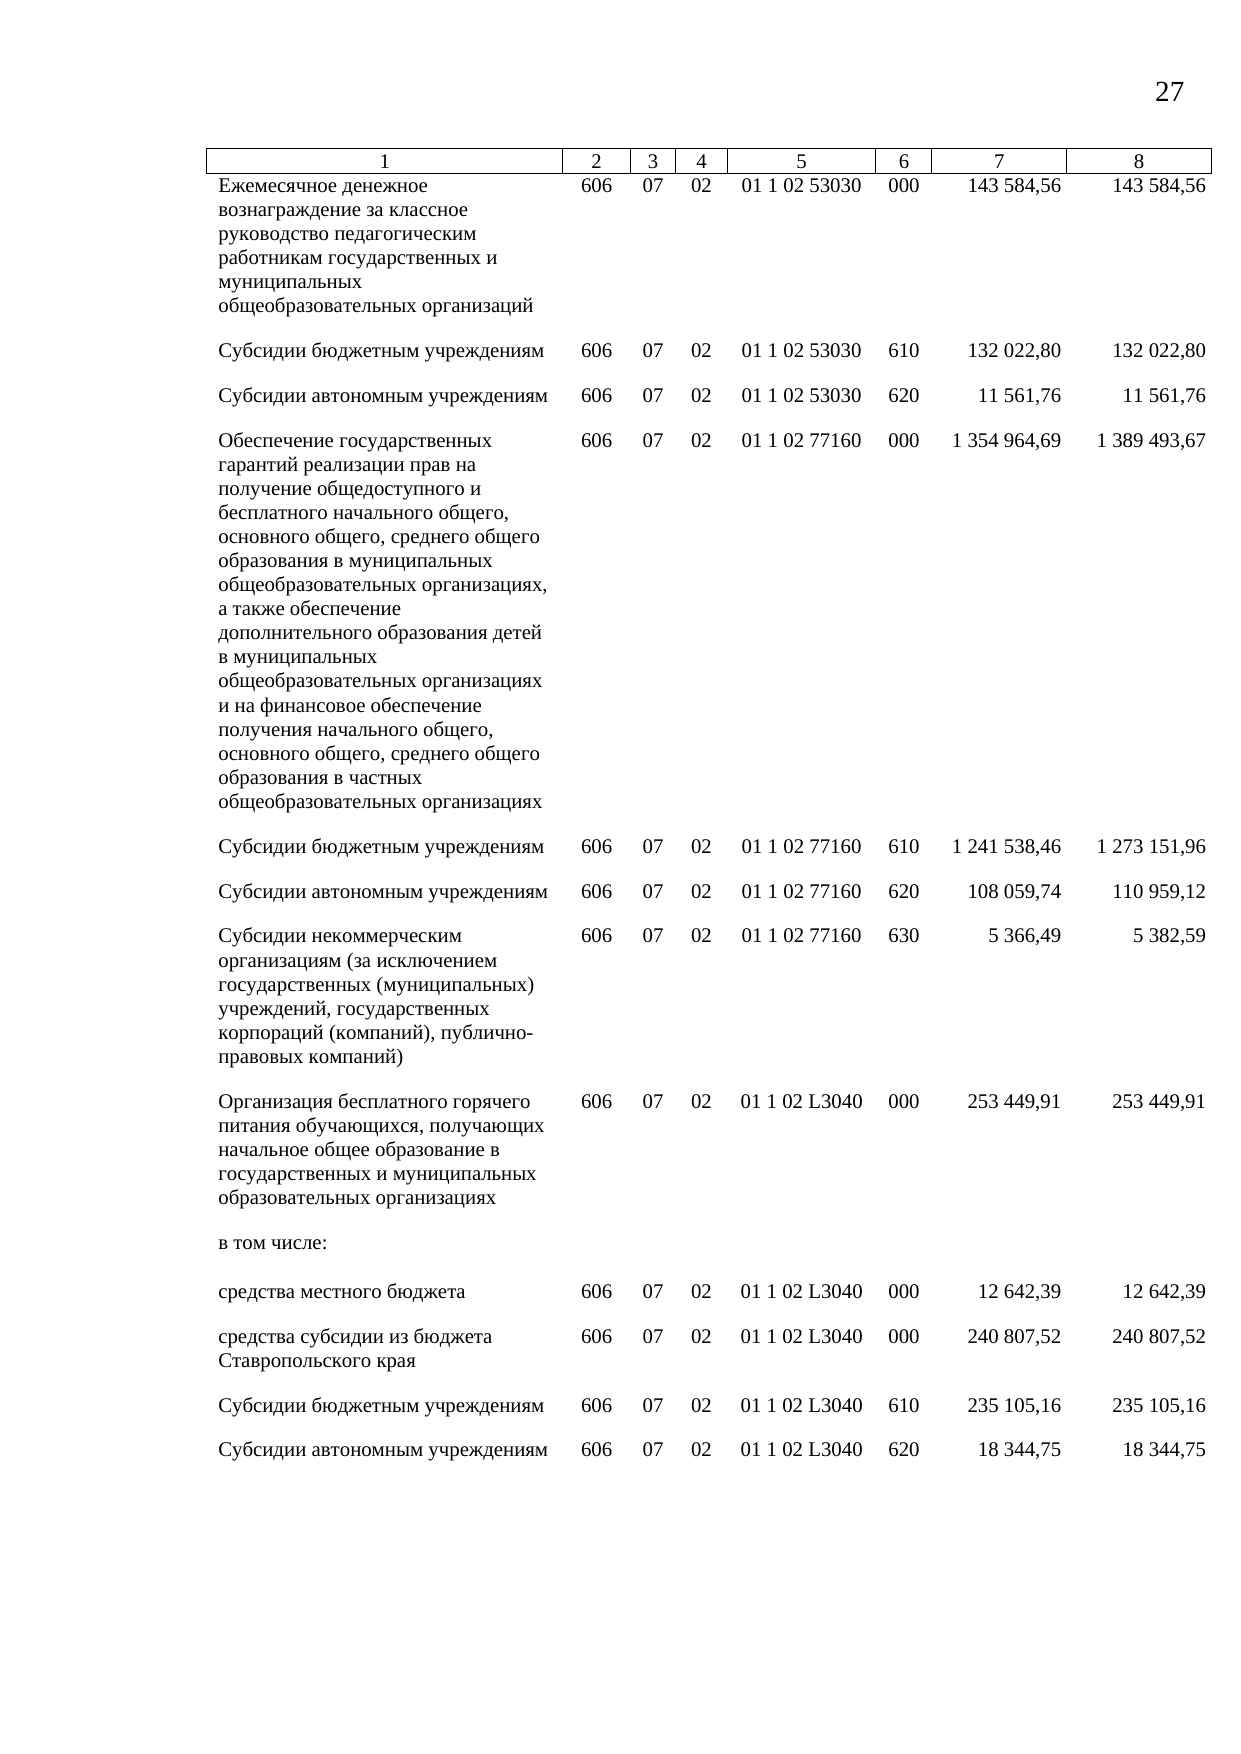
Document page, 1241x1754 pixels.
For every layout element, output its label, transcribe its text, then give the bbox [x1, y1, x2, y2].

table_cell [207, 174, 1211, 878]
table_header 8 [1067, 149, 1211, 173]
table_header 4 [676, 149, 727, 173]
table_header 2 [563, 149, 630, 173]
table_header 3 [631, 149, 675, 173]
table_header 6 [876, 149, 931, 173]
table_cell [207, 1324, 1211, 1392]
table_header 1 [207, 149, 562, 173]
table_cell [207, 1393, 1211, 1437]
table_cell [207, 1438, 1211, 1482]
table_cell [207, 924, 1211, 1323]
table_header 7 [932, 149, 1066, 173]
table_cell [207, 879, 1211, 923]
table_header 5 [728, 149, 875, 173]
